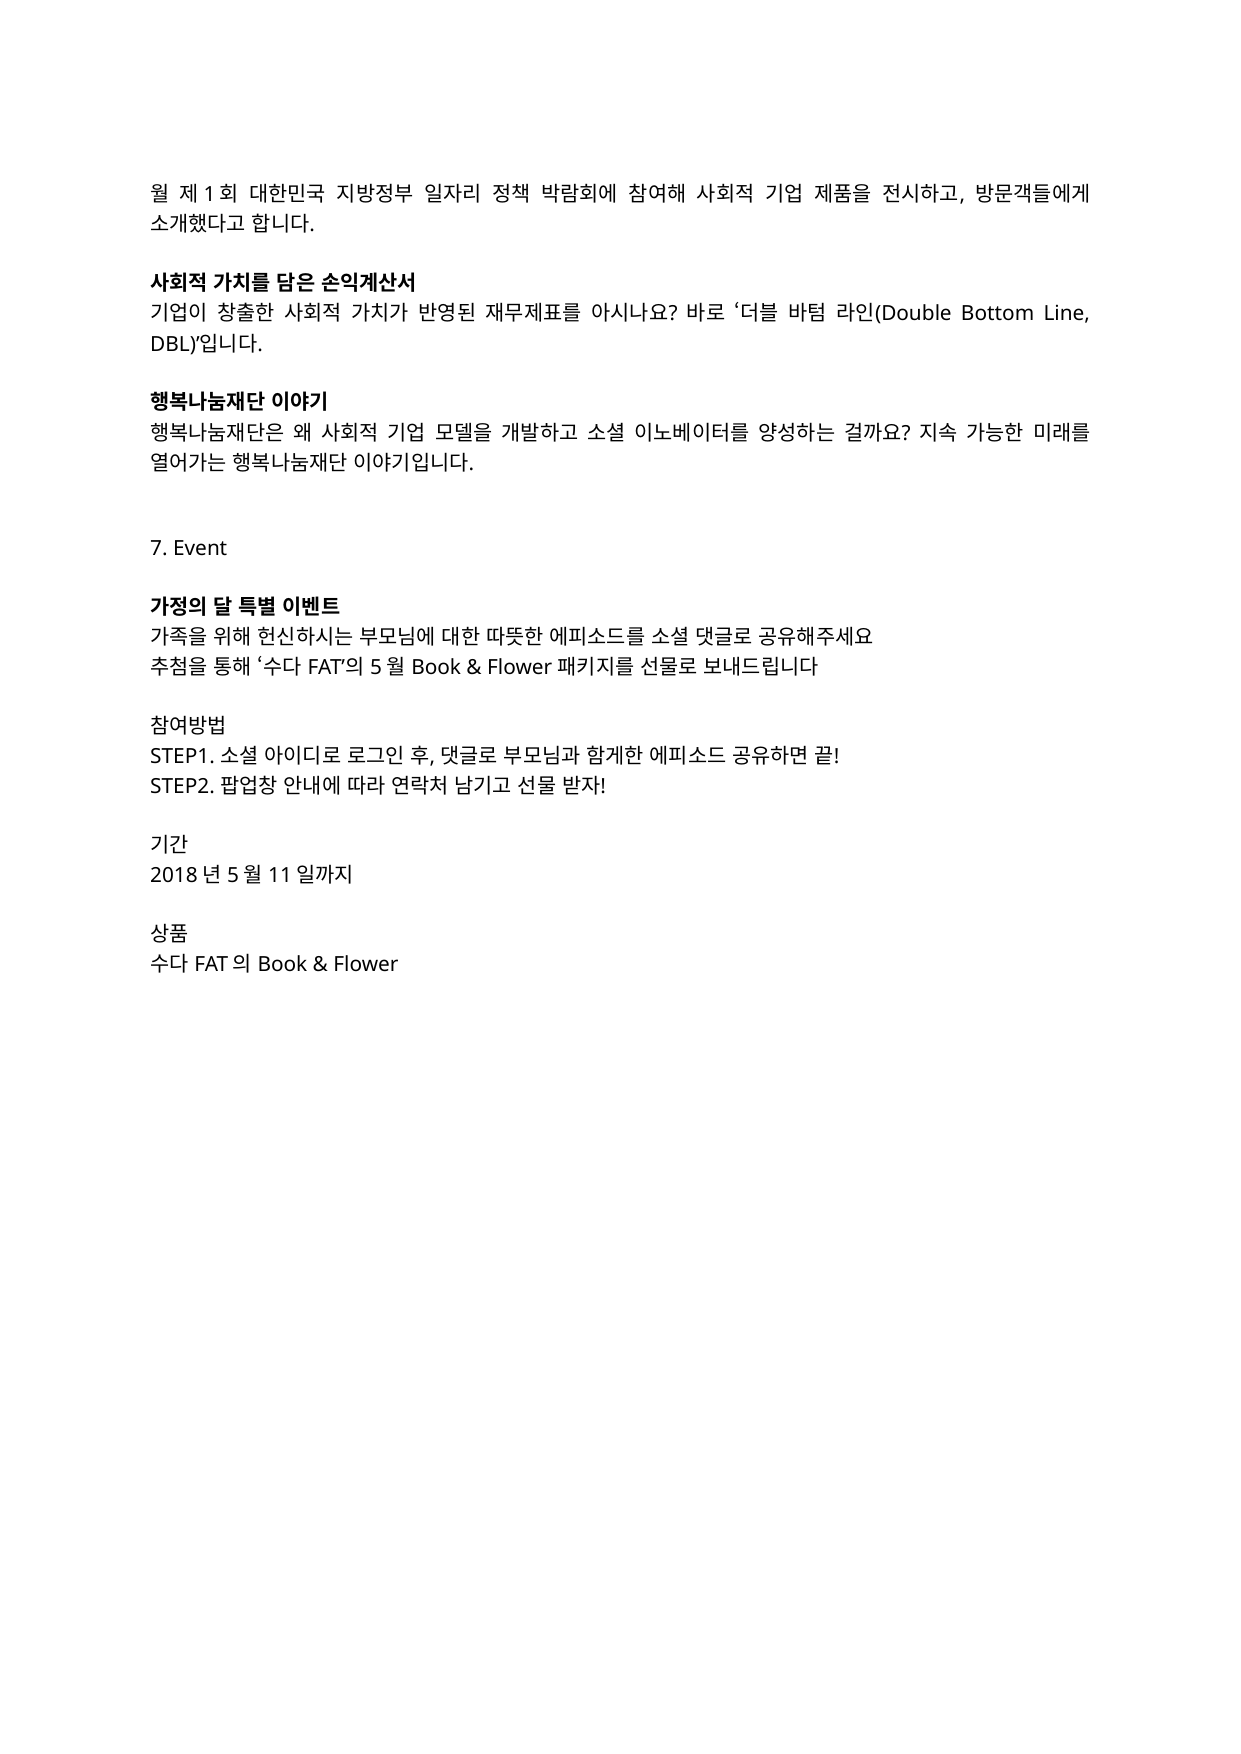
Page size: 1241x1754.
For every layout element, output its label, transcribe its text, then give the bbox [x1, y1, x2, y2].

text 가정의 달 특별 이벤트 [150, 590, 1090, 620]
text 수다 FAT의 Book & Flower [150, 948, 1090, 978]
text 추첨을 통해 ‘수다 FAT’의 5월 Book & Flower 패키지를 선물로 보내드립니다 [150, 651, 1090, 681]
text 행복나눔재단 이야기 [150, 386, 1090, 416]
text 2018년 5월 11일까지 [150, 859, 1090, 889]
text 행복나눔재단은 왜 사회적 기업 모델을 개발하고 소셜 이노베이터를 양성하는 걸까요? 지속 가능한 미래를 열어가는 행복나눔재단 이야기입니다. [150, 416, 1090, 476]
text 상품 [150, 917, 1090, 948]
text 기간 [150, 828, 1090, 859]
text 기업이 창출한 사회적 가치가 반영된 재무제표를 아시나요? 바로 ‘더블 바텀 라인(Double Bottom Line, DBL)’입니다. [150, 296, 1090, 357]
text 사회적 가치를 담은 손익계산서 [150, 266, 1090, 296]
text 7. Event [150, 533, 1090, 562]
text STEP1. 소셜 아이디로 로그인 후, 댓글로 부모님과 함게한 에피소드 공유하면 끝! [150, 739, 1090, 770]
text 가족을 위해 헌신하시는 부모님에 대한 따뜻한 에피소드를 소셜 댓글로 공유해주세요 [150, 620, 1090, 651]
text 참여방법 [150, 709, 1090, 739]
text STEP2. 팝업창 안내에 따라 연락처 남기고 선물 받자! [150, 770, 1090, 800]
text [150, 177, 1090, 238]
